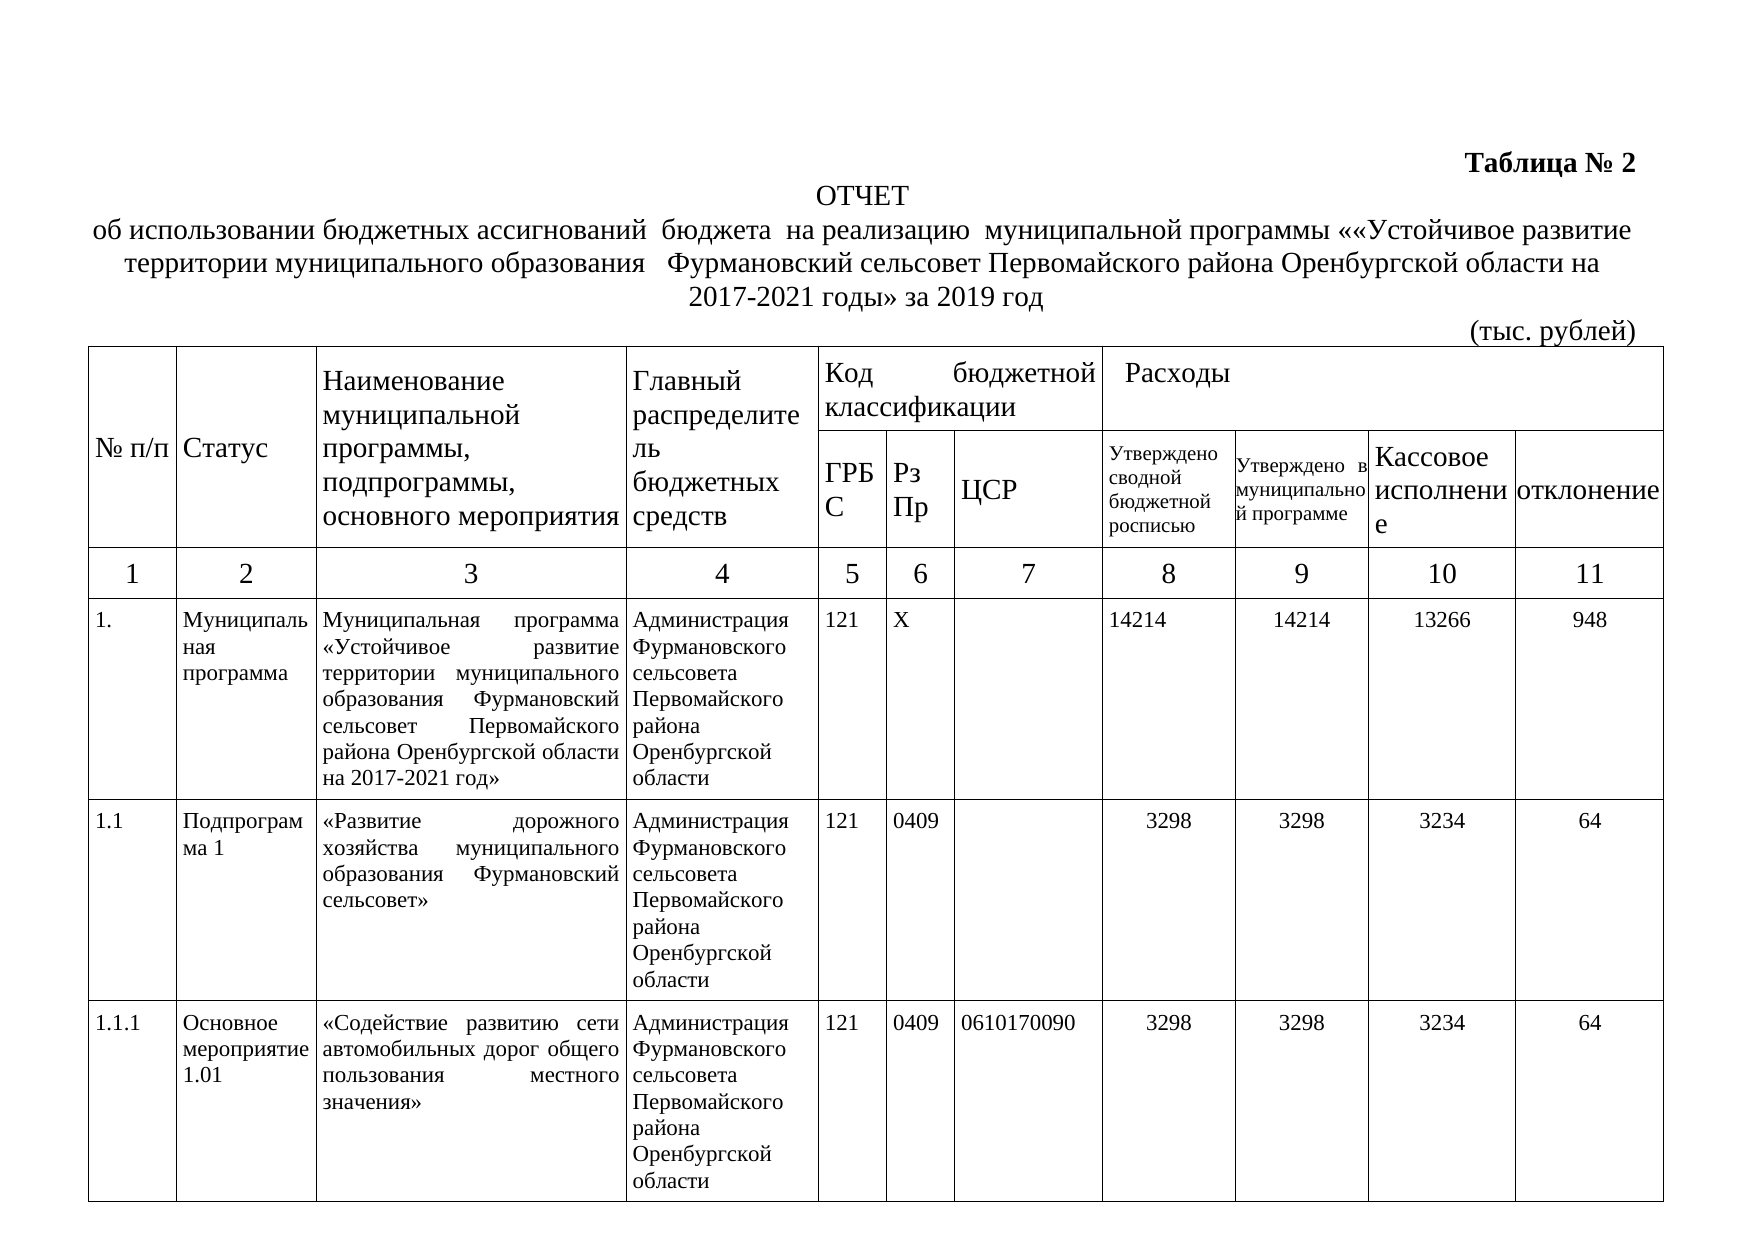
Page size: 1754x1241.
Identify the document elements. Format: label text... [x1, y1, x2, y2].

table_cell 4 [627, 548, 818, 597]
table_cell 64 [1516, 1001, 1663, 1201]
table_cell [955, 800, 1102, 1000]
table_cell 3298 [1236, 1001, 1368, 1201]
table_cell отклонение [1516, 431, 1663, 547]
table_cell 5 [819, 548, 886, 597]
table_cell 1.1 [89, 800, 176, 1000]
table_cell 3 [317, 548, 626, 597]
table_cell «Развитие дорожного хозяйства муниципального образования Фурмановский сельсовет» [317, 800, 626, 1000]
table_cell Подпрограмма 1 [177, 800, 316, 1000]
table_cell 8 [1103, 548, 1235, 597]
table_cell Администрация Фурмановского сельсовета Первомайского района Оренбургской области [627, 599, 818, 799]
table_header Статус [177, 347, 316, 547]
table_cell 1.1.1 [89, 1001, 176, 1201]
table_header Расходы [1103, 347, 1663, 430]
text Таблица № 2 [89, 145, 1636, 178]
table_cell Муниципальная программа «Устойчивое развитие территории муниципального образования Фурмановский сельсовет Первомайского района Оренбургской области на 2017-2021 год» [317, 599, 626, 799]
table_header Главный распределитель бюджетных средств [627, 347, 818, 547]
text ОТЧЕТ [89, 178, 1636, 212]
table_cell 9 [1236, 548, 1368, 597]
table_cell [627, 1001, 818, 1201]
table_cell Основное мероприятие 1.01 [177, 1001, 316, 1201]
table_cell «Содействие развитию сети автомобильных дорог общего пользования местного значения» [317, 1001, 626, 1201]
table_cell 14214 [1236, 599, 1368, 799]
table_cell 948 [1516, 599, 1663, 799]
table_cell 6 [887, 548, 954, 597]
table_cell Администрация Фурмановского сельсовета Первомайского района Оренбургской области [627, 800, 818, 1000]
table_cell 3298 [1103, 800, 1235, 1000]
table_cell 3234 [1369, 1001, 1515, 1201]
table_cell Кассовое исполнение [1369, 431, 1515, 547]
table_header Наименование муниципальной программы, подпрограммы, основного мероприятия [317, 347, 626, 547]
table_cell 3234 [1369, 800, 1515, 1000]
table_cell Х [887, 599, 954, 799]
table_header Код бюджетной классификации [819, 347, 1102, 430]
text об использовании бюджетных ассигнований бюджета на реализацию муниципальной программы ««Устойчивое развитие территории муниципального образования Фурмановский сельсовет Первомайского района Оренбургской области на [89, 212, 1636, 279]
table_cell 1 [89, 548, 176, 597]
text (тыс. рублей) [89, 313, 1636, 346]
table_cell 2 [177, 548, 316, 597]
table_cell 64 [1516, 800, 1663, 1000]
table_cell 121 [819, 1001, 886, 1201]
table_cell [955, 599, 1102, 799]
table_cell 3298 [1236, 800, 1368, 1000]
table_cell Рз Пр [887, 431, 954, 547]
table_cell Утверждено в муниципальной программе [1236, 431, 1368, 547]
table_cell Утверждено сводной бюджетной росписью [1103, 431, 1235, 547]
table_cell 121 [819, 599, 886, 799]
table_cell 11 [1516, 548, 1663, 597]
table_cell 0409 [887, 1001, 954, 1201]
table_cell 3298 [1103, 1001, 1235, 1201]
table_header № п/п [89, 347, 176, 547]
table_cell 1. [89, 599, 176, 799]
table_cell 0409 [887, 800, 954, 1000]
table_cell ЦСР [955, 431, 1102, 547]
table_cell 13266 [1369, 599, 1515, 799]
table_cell 7 [955, 548, 1102, 597]
text 2017-2021 годы» за 2019 год [89, 279, 1636, 313]
table_cell ГРБС [819, 431, 886, 547]
table_cell Муниципальная программа [177, 599, 316, 799]
table_cell 121 [819, 800, 886, 1000]
table_cell 10 [1369, 548, 1515, 597]
table_cell 0610170090 [955, 1001, 1102, 1201]
table_cell 14214 [1103, 599, 1235, 799]
